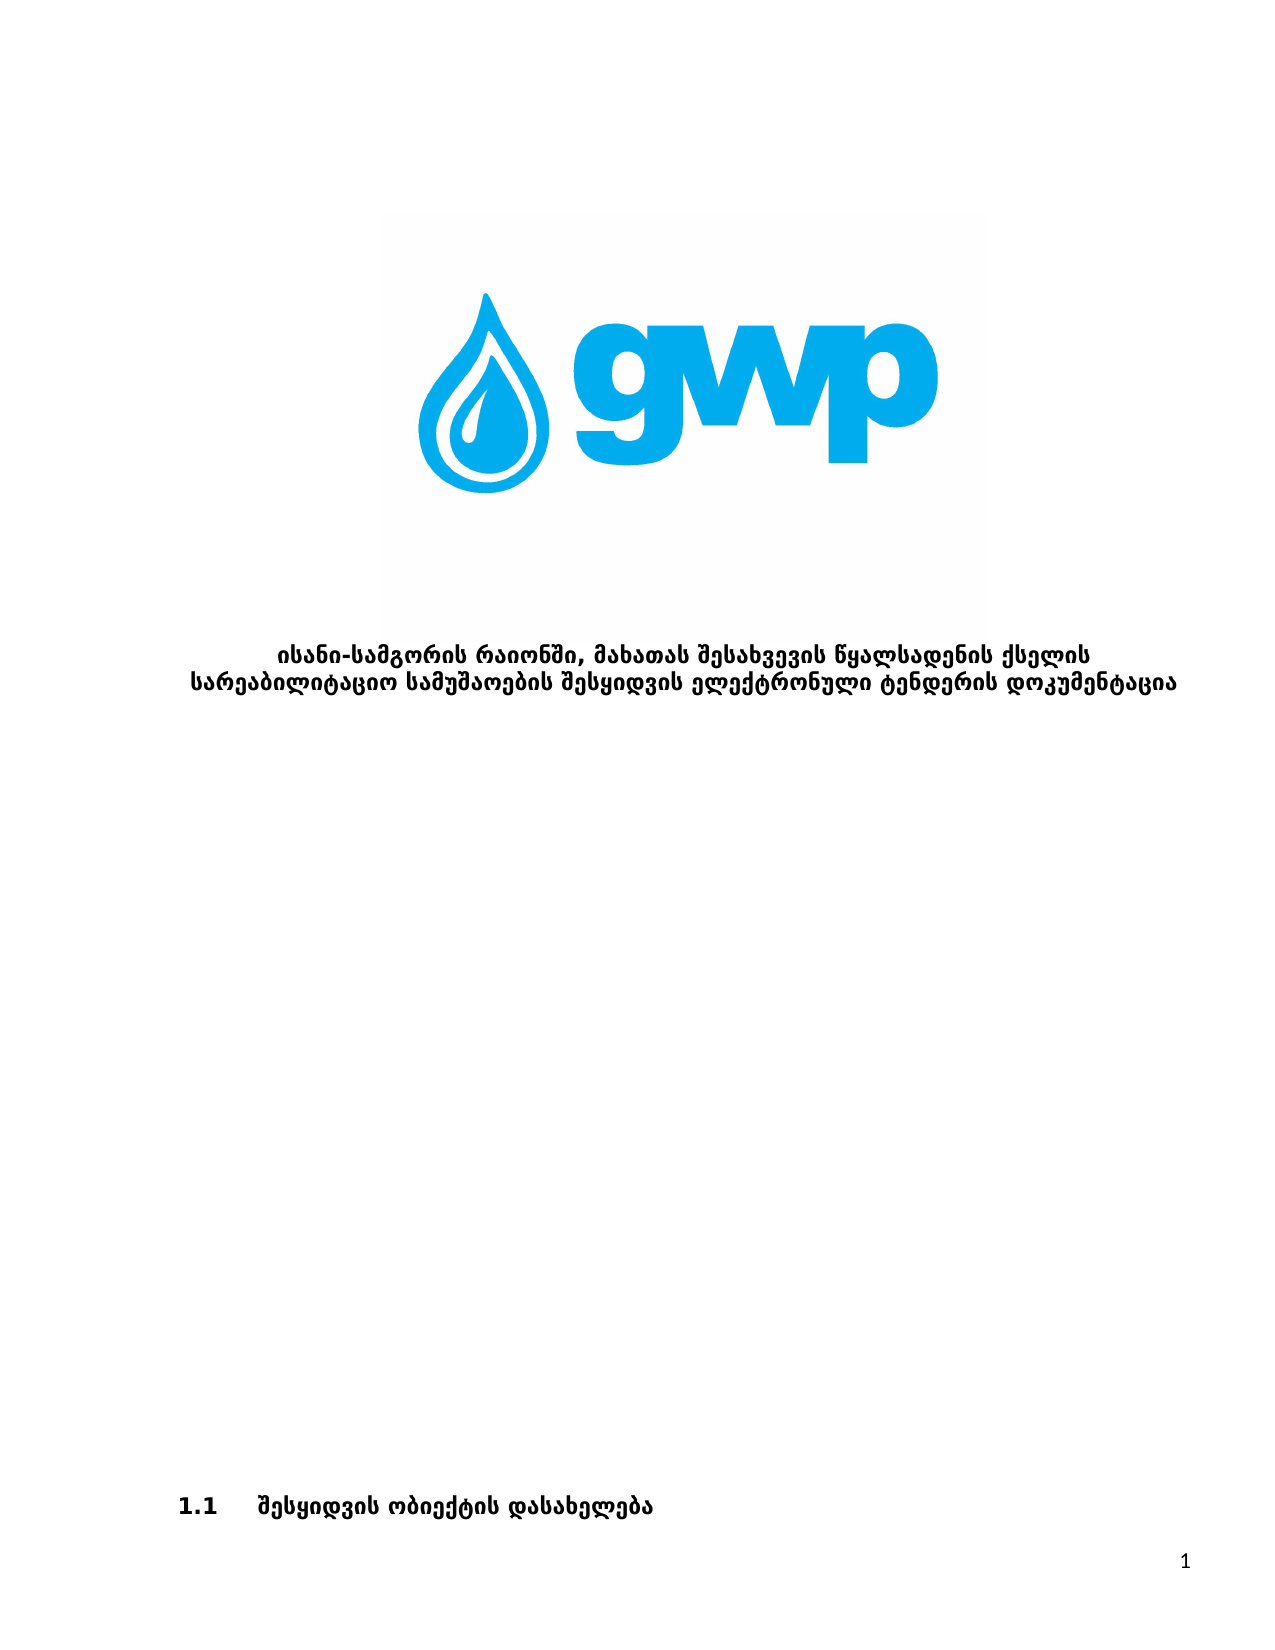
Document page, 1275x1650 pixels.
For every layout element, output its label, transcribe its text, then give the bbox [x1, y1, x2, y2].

picture [381, 213, 987, 642]
text 1.1 შესყიდვის ობიექტის დასახელება [177, 1493, 1191, 1520]
text ისანი-სამგორის რაიონში, მახათას შესახვევის წყალსადენის ქსელის სარეაბილიტაციო სამუშაოების შესყიდვის ელექტრონული ტენდერის დოკუმენტაცია [177, 642, 1191, 695]
